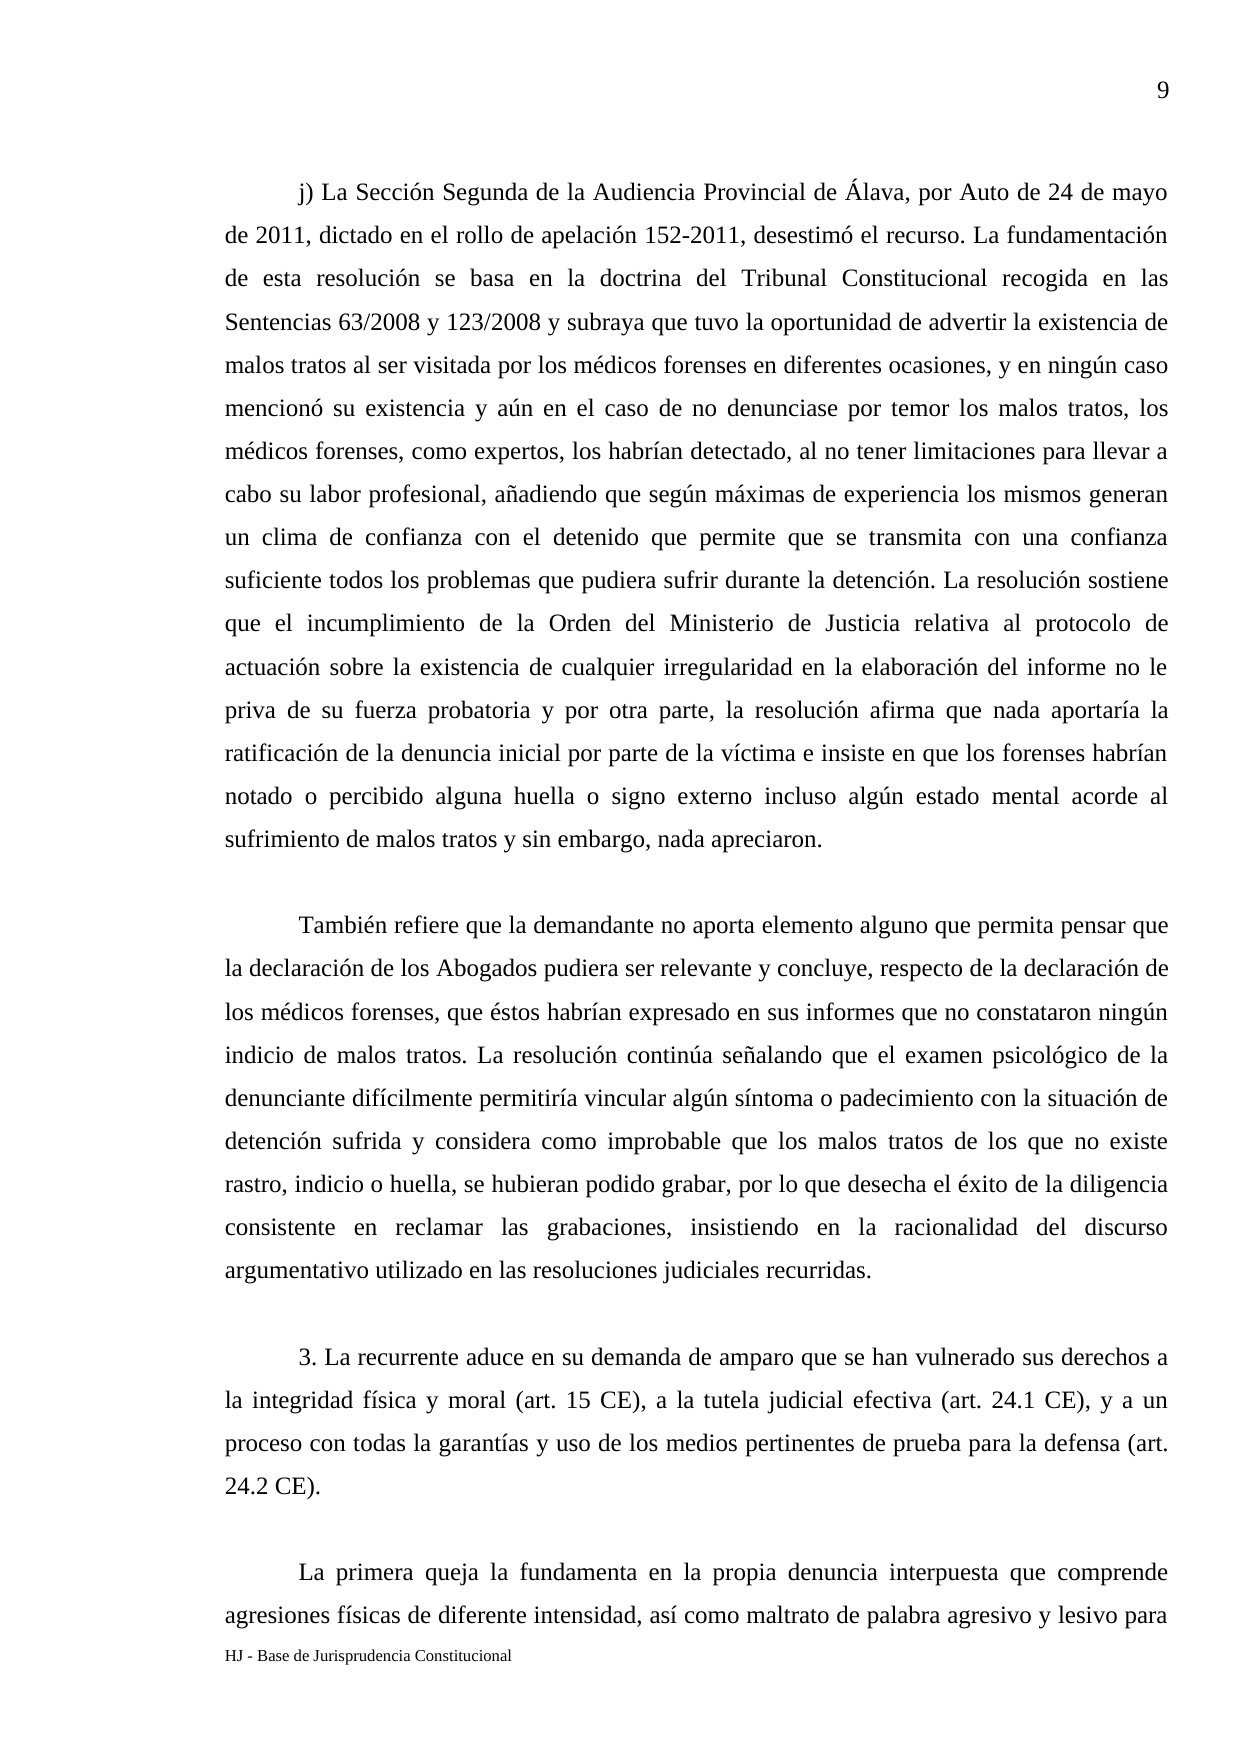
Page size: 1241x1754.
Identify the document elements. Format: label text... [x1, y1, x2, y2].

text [224, 1557, 1169, 1629]
text También refiere que la demandante no aporta elemento alguno que permita pensar que la declaración de los Abogados pudiera ser relevante y concluye, respecto de la declaración de los médicos forenses, que éstos habrían expresado en sus informes que no constataron ningún indicio de malos tratos. La resolución continúa señalando que el examen psicológico de la denunciante difícilmente permitiría vincular algún síntoma o padecimiento con la situación de detención sufrida y considera como improbable que los malos tratos de los que no existe rastro, indicio o huella, se hubieran podido grabar, por lo que desecha el éxito de la diligencia consistente en reclamar las grabaciones, insistiendo en la racionalidad del discurso argumentativo utilizado en las resoluciones judiciales recurridas. [224, 910, 1169, 1284]
text 3. La recurrente aduce en su demanda de amparo que se han vulnerado sus derechos a la integridad física y moral (art. 15 CE), a la tutela judicial efectiva (art. 24.1 CE), y a un proceso con todas la garantías y uso de los medios pertinentes de prueba para la defensa (art. 24.2 CE). [224, 1342, 1169, 1500]
text j) La Sección Segunda de la Audiencia Provincial de Álava, por Auto de 24 de mayo de 2011, dictado en el rollo de apelación 152-2011, desestimó el recurso. La fundamentación de esta resolución se basa en la doctrina del Tribunal Constitucional recogida en las Sentencias 63/2008 y 123/2008 y subraya que tuvo la oportunidad de advertir la existencia de malos tratos al ser visitada por los médicos forenses en diferentes ocasiones, y en ningún caso mencionó su existencia y aún en el caso de no denunciase por temor los malos tratos, los médicos forenses, como expertos, los habrían detectado, al no tener limitaciones para llevar a cabo su labor profesional, añadiendo que según máximas de experiencia los mismos generan un clima de confianza con el detenido que permite que se transmita con una confianza suficiente todos los problemas que pudiera sufrir durante la detención. La resolución sostiene que el incumplimiento de la Orden del Ministerio de Justicia relativa al protocolo de actuación sobre la existencia de cualquier irregularidad en la elaboración del informe no le priva de su fuerza probatoria y por otra parte, la resolución afirma que nada aportaría la ratificación de la denuncia inicial por parte de la víctima e insiste en que los forenses habrían notado o percibido alguna huella o signo externo incluso algún estado mental acorde al sufrimiento de malos tratos y sin embargo, nada apreciaron. [224, 177, 1169, 853]
